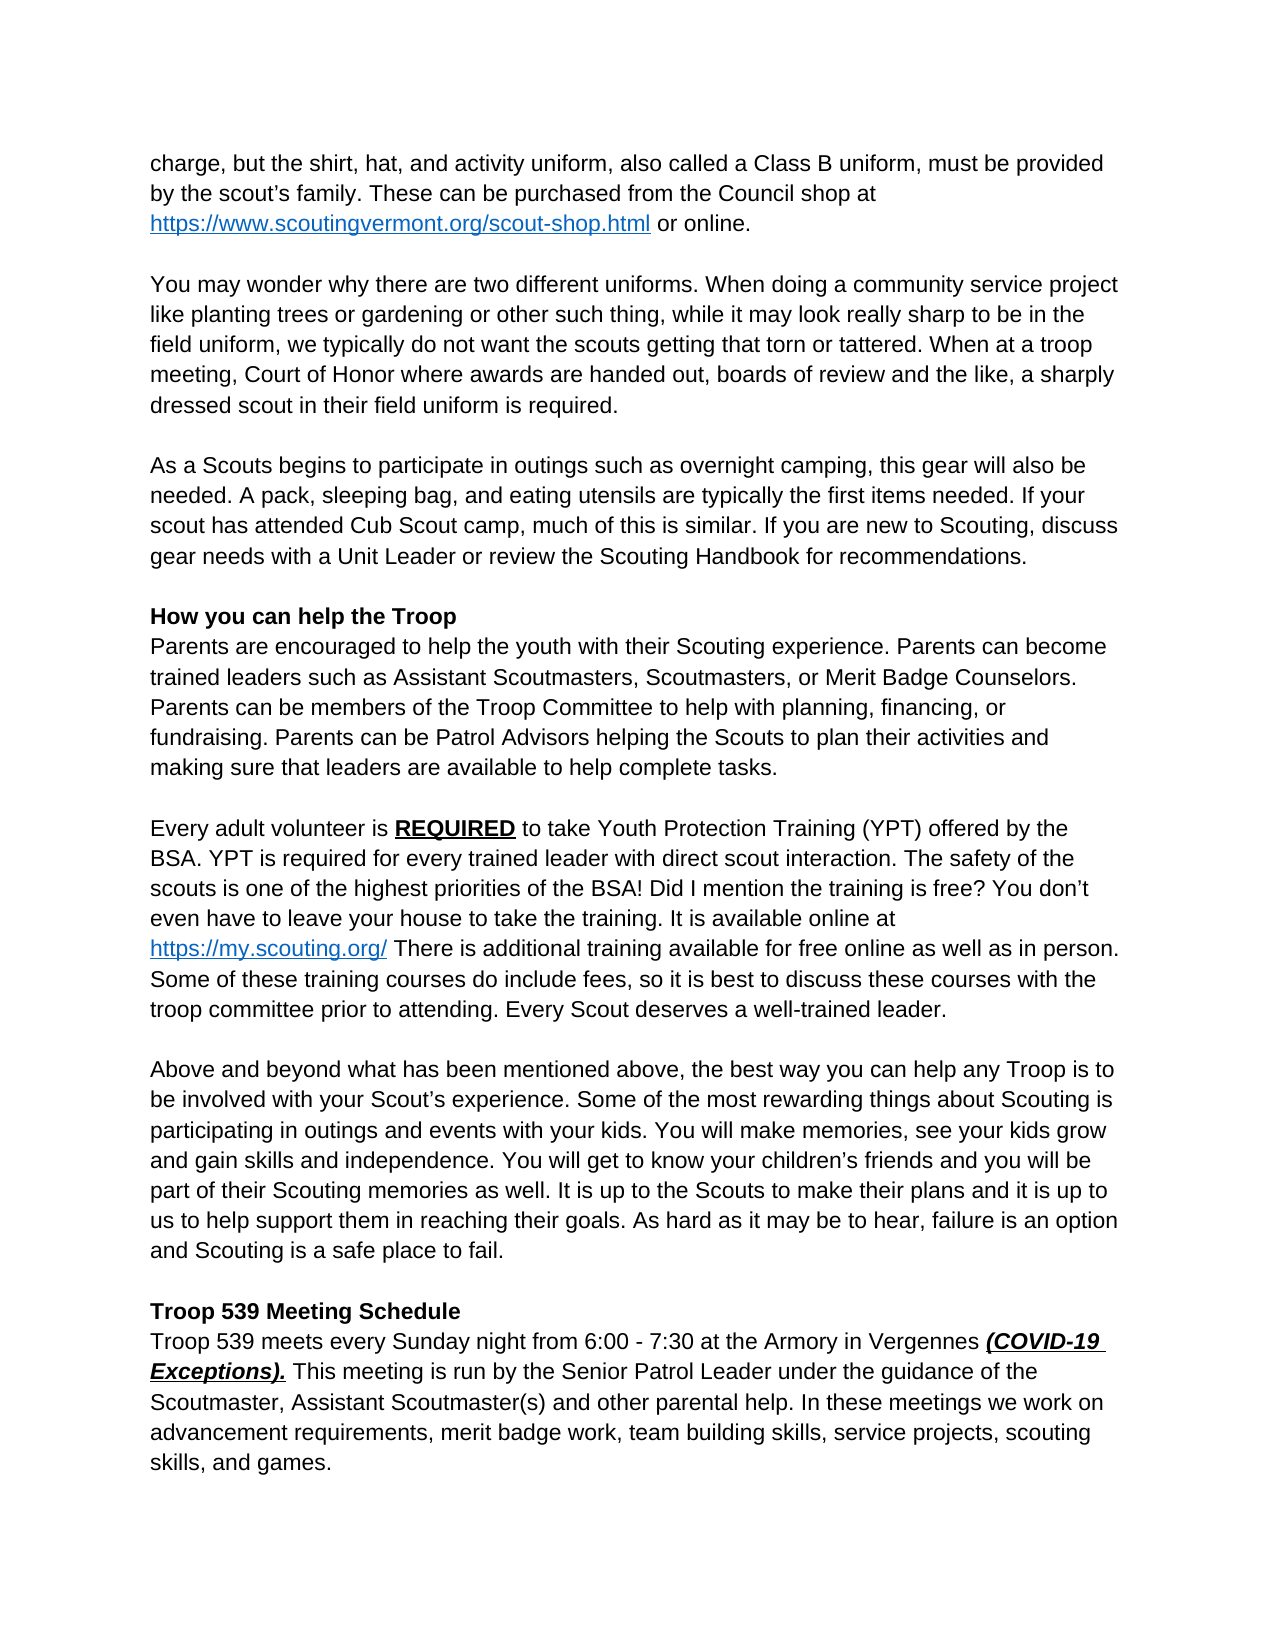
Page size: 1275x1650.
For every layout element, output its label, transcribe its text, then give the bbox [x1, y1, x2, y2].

text Troop 539 Meeting Schedule [150, 1298, 1125, 1324]
text Parents are encouraged to help the youth with their Scouting experience. Parents can become trained leaders such as Assistant Scoutmasters, Scoutmasters, or Merit Badge Counselors. Parents can be members of the Troop Committee to help with planning, financing, or fundraising. Parents can be Patrol Advisors helping the Scouts to plan their activities and making sure that leaders are available to help complete tasks. [150, 633, 1125, 781]
text Above and beyond what has been mentioned above, the best way you can help any Troop is to be involved with your Scout’s experience. Some of the most rewarding things about Scouting is participating in outings and events with your kids. You will make memories, see your kids grow and gain skills and independence. You will get to know your children’s friends and you will be part of their Scouting memories as well. It is up to the Scouts to make their plans and it is up to us to help support them in reaching their goals. As hard as it may be to hear, failure is an option and Scouting is a safe place to fail. [150, 1056, 1125, 1264]
text Every adult volunteer is REQUIRED to take Youth Protection Training (YPT) offered by the BSA. YPT is required for every trained leader with direct scout interaction. The safety of the scouts is one of the highest priorities of the BSA! Did I mention the training is free? You don’t even have to leave your house to take the training. It is available online at https://my.scouting.org/ There is additional training available for free online as well as in person. Some of these training courses do include fees, so it is best to discuss these courses with the troop committee prior to attending. Every Scout deserves a well-trained leader. [150, 814, 1125, 1022]
text How you can help the Troop [150, 603, 1125, 629]
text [150, 150, 1125, 237]
text Troop 539 meets every Sunday night from 6:00 - 7:30 at the Armory in Vergennes (COVID-19 Exceptions). This meeting is run by the Senior Patrol Leader under the guidance of the Scoutmaster, Assistant Scoutmaster(s) and other parental help. In these meetings we work on advancement requirements, merit badge work, team building skills, service projects, scouting skills, and games. [150, 1328, 1125, 1475]
text As a Scouts begins to participate in outings such as overnight camping, this gear will also be needed. A pack, sleeping bag, and eating utensils are typically the first items needed. If your scout has attended Cub Scout camp, much of this is similar. If you are new to Scouting, discuss gear needs with a Unit Leader or review the Scouting Handbook for recommendations. [150, 452, 1125, 569]
text You may wonder why there are two different uniforms. When doing a community service project like planting trees or gardening or other such thing, while it may look really sharp to be in the field uniform, we typically do not want the scouts getting that torn or tattered. When at a troop meeting, Court of Honor where awards are handed out, boards of review and the like, a sharply dressed scout in their field uniform is required. [150, 271, 1125, 418]
